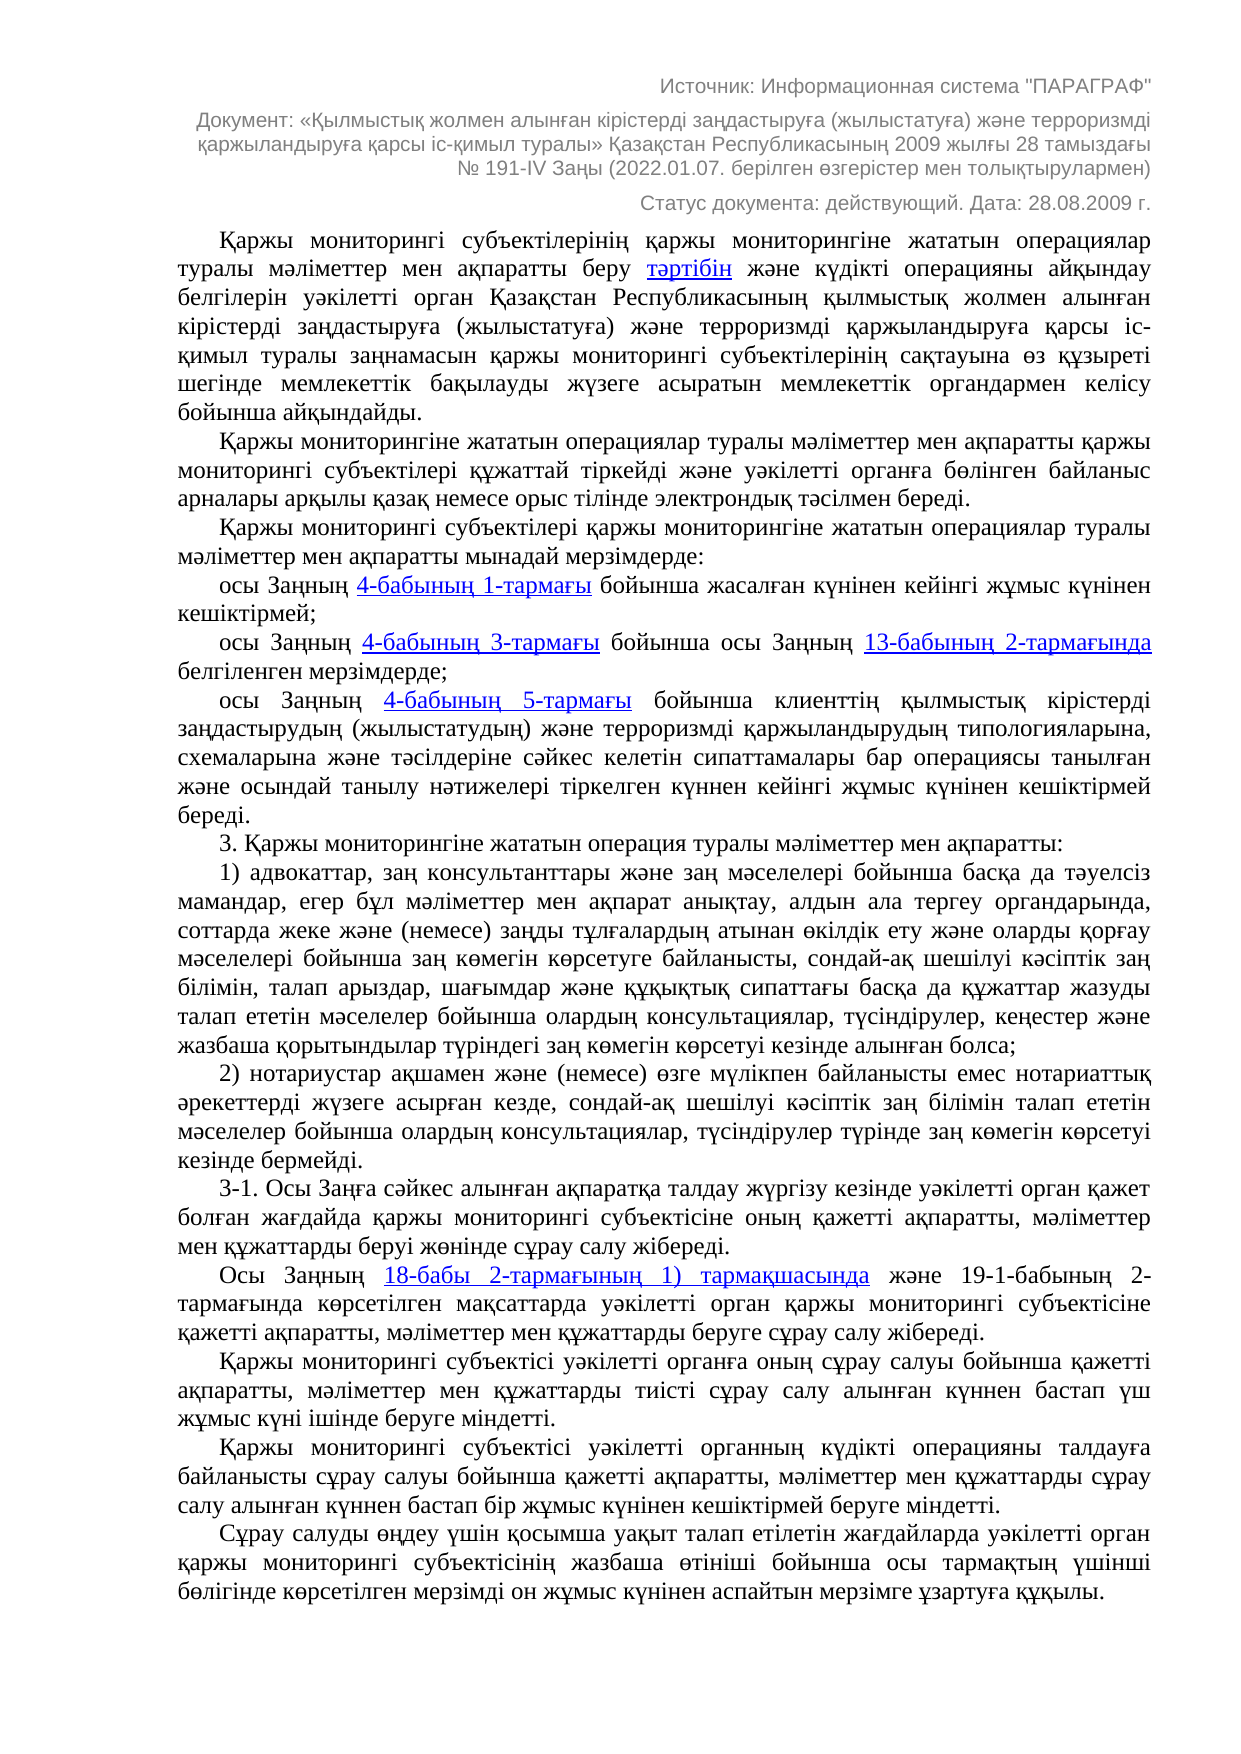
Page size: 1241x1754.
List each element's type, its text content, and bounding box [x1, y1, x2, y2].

text осы Заңның 4-бабының 3-тармағы бойынша осы Заңның 13-бабының 2-тармағында белгіленген мерзімдерде; [177, 627, 1152, 685]
text Қаржы мониторингі субъектілерінің қаржы мониторингіне жататын операциялар туралы мәліметтер мен ақпаратты беру тәртібін және күдікті операцияны айқындау белгілерін уәкілетті орган Қазақстан Республикасының қылмыстық жолмен алынған кірістерді заңдастыруға (жылыстатуға) және терроризмді қаржыландыруға қарсы іс-қимыл туралы заңнамасын қаржы мониторингі субъектілерінің сақтауына өз құзыреті шегінде мемлекеттік бақылауды жүзеге асыратын мемлекеттік органдармен келісу бойынша айқындайды. [177, 225, 1152, 426]
text Қаржы мониторингі субъектісі уәкілетті органның күдікті операцияны талдауға байланысты сұрау салуы бойынша қажетті ақпаратты, мәліметтер мен құжаттарды сұрау салу алынған күннен бастап бір жұмыс күнінен кешіктірмей беруге міндетті. [177, 1432, 1152, 1518]
text Осы Заңның 18-бабы 2-тармағының 1) тармақшасында және 19-1-бабының 2-тармағында көрсетілген мақсаттарда уәкілетті орган қаржы мониторингі субъектісіне қажетті ақпаратты, мәліметтер мен құжаттарды беруге сұрау салу жібереді. [177, 1260, 1152, 1346]
text осы Заңның 4-бабының 1-тармағы бойынша жасалған күнінен кейінгі жұмыс күнінен кешіктірмей; [177, 570, 1152, 627]
text Қаржы мониторингіне жататын операциялар туралы мәліметтер мен ақпаратты қаржы мониторингі субъектілері құжаттай тіркейді және уәкілетті органға бөлінген байланыс арналары арқылы қазақ немесе орыс тілінде электрондық тәсілмен береді. [177, 426, 1152, 512]
text Қаржы мониторингі субъектілері қаржы мониторингіне жататын операциялар туралы мәліметтер мен ақпаратты мынадай мерзімдерде: [177, 512, 1152, 570]
text 3. Қаржы мониторингіне жататын операция туралы мәліметтер мен ақпаратты: [177, 828, 1152, 857]
text осы Заңның 4-бабының 5-тармағы бойынша клиенттің қылмыстық кірістерді заңдастырудың (жылыстатудың) және терроризмді қаржыландырудың типологияларына, схемаларына және тәсілдеріне сәйкес келетін сипаттамалары бар операциясы танылған және осындай танылу нәтижелері тіркелген күннен кейінгі жұмыс күнінен кешіктірмей береді. [177, 685, 1152, 828]
text 1) адвокаттар, заң консультанттары және заң мәселелері бойынша басқа да тәуелсіз мамандар, егер бұл мәліметтер мен ақпарат анықтау, алдын ала тергеу органдарында, соттарда жеке және (немесе) заңды тұлғалардың атынан өкілдік ету және оларды қорғау мәселелері бойынша заң көмегін көрсетуге байланысты, сондай-ақ шешілуі кәсіптік заң білімін, талап арыздар, шағымдар және құқықтық сипаттағы басқа да құжаттар жазуды талап ететін мәселелер бойынша олардың консультациялар, түсіндірулер, кеңестер және жазбаша қорытындылар түріндегі заң көмегін көрсетуі кезінде алынған болса; [177, 857, 1152, 1058]
text 3-1. Осы Заңға сәйкес алынған ақпаратқа талдау жүргізу кезінде уәкілетті орган қажет болған жағдайда қаржы мониторингі субъектісіне оның қажетті ақпаратты, мәліметтер мен құжаттарды беруі жөнінде сұрау салу жібереді. [177, 1173, 1152, 1260]
text Қаржы мониторингі субъектісі уәкілетті органға оның сұрау салуы бойынша қажетті ақпаратты, мәліметтер мен құжаттарды тиісті сұрау салу алынған күннен бастап үш жұмыс күні ішінде беруге міндетті. [177, 1346, 1152, 1432]
text 2) нотариустар ақшамен және (немесе) өзге мүлікпен байланысты емес нотариаттық әрекеттерді жүзеге асырған кезде, сондай-ақ шешілуі кәсіптік заң білімін талап ететін мәселелер бойынша олардың консультациялар, түсіндірулер түрінде заң көмегін көрсетуі кезінде бермейді. [177, 1058, 1152, 1173]
text Сұрау салуды өңдеу үшін қосымша уақыт талап етілетін жағдайларда уәкілетті орган қаржы мониторингі субъектісінің жазбаша өтініші бойынша осы тармақтың үшінші бөлігінде көрсетілген мерзімді он жұмыс күнінен аспайтын мерзімге ұзартуға құқылы. [177, 1518, 1152, 1605]
